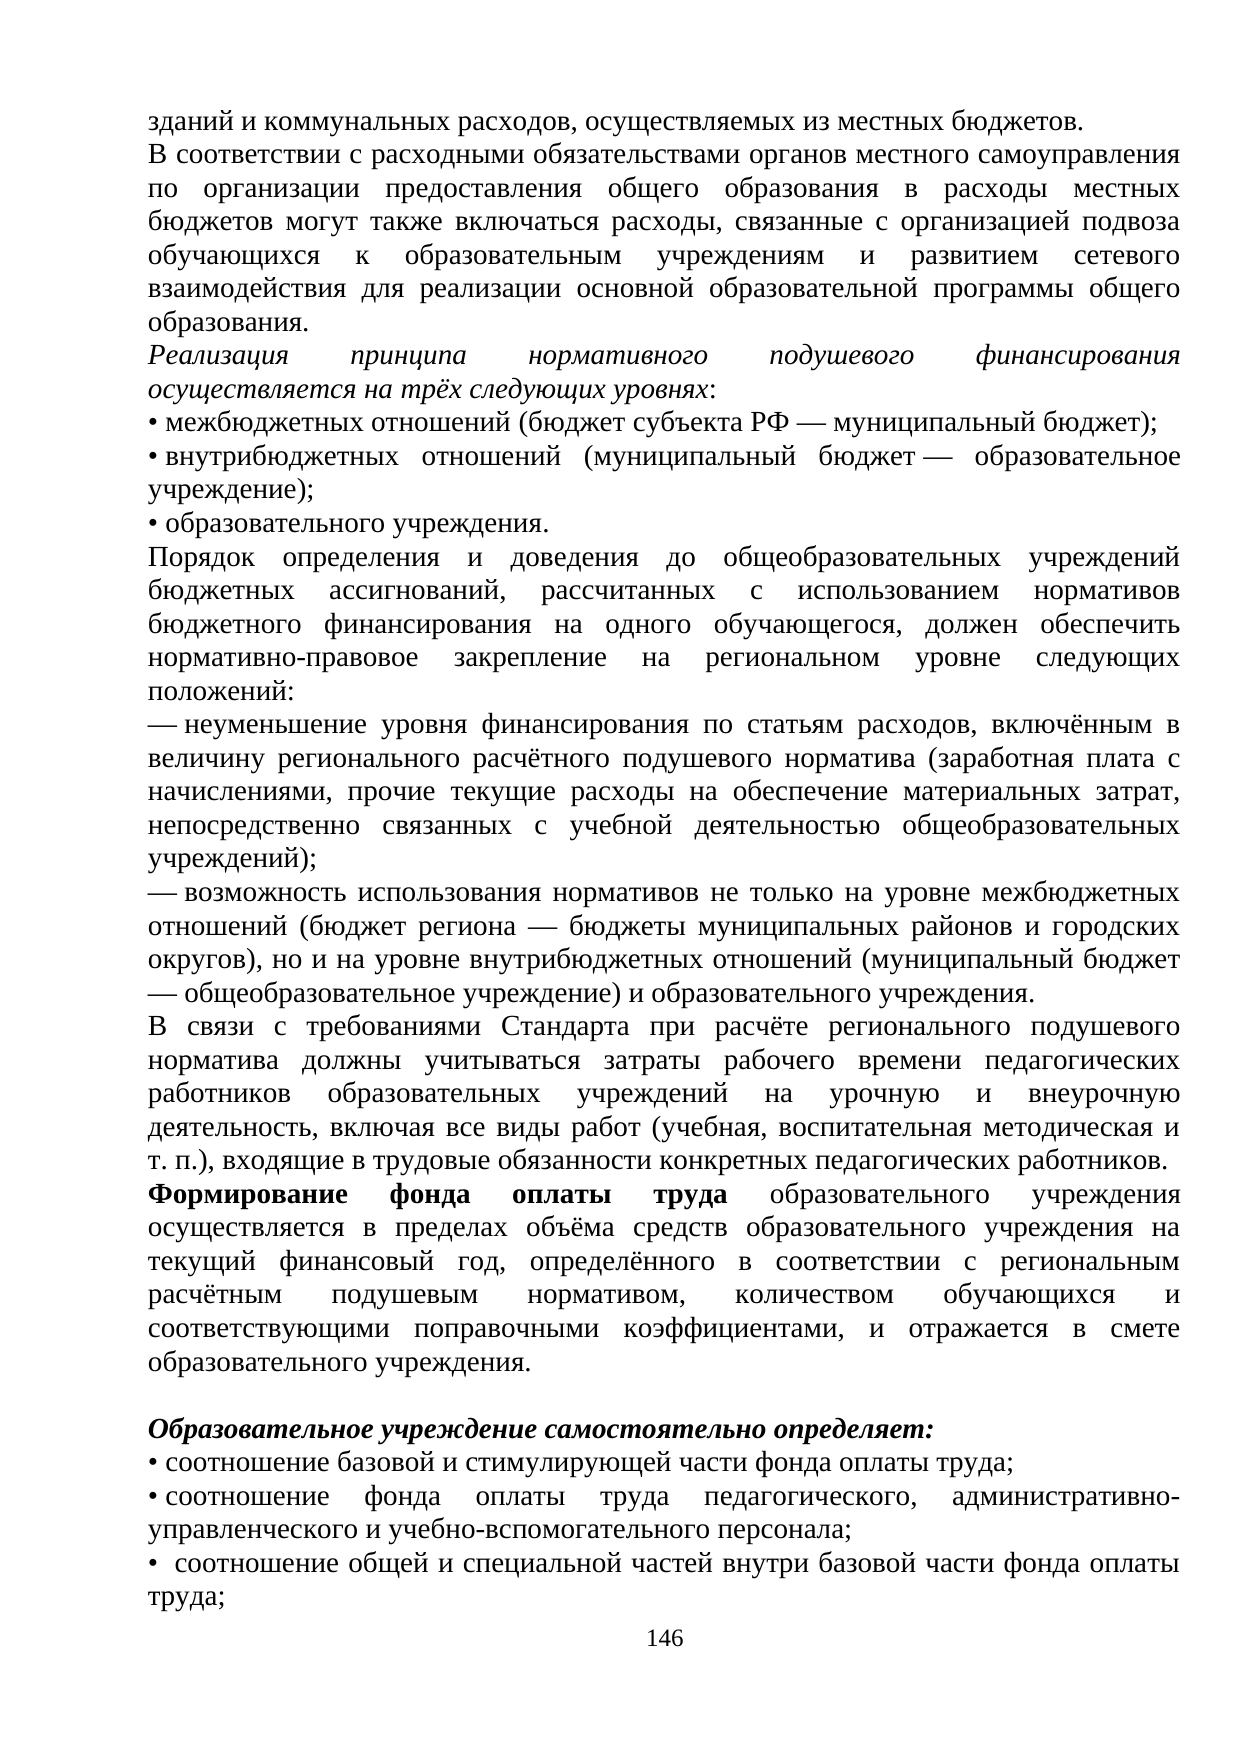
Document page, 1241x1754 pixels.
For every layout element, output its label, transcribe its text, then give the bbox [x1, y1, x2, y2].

text Образовательное учреждение самостоятельно определяет: [148, 1411, 1181, 1444]
text — неуменьшение уровня финансирования по статьям расходов, включённым в величину регионального расчётного подушевого норматива (заработная плата с начислениями, прочие текущие расходы на обеспечение материальных затрат, непосредственно связанных с учебной деятельностью общеобразовательных учреждений); [148, 706, 1181, 874]
text Реализация принципа нормативного подушевого финансирования осуществляется на трёх следующих уровнях: [148, 337, 1181, 404]
text • соотношение фонда оплаты труда педагогического, административно-управленческого и учебно-вспомогательного персонала; [148, 1478, 1181, 1545]
text Порядок определения и доведения до общеобразовательных учреждений бюджетных ассигнований, рассчитанных с использованием нормативов бюджетного финансирования на одного обучающегося, должен обеспечить нормативно-правовое закрепление на региональном уровне следующих положений: [148, 539, 1181, 706]
text В связи с требованиями Стандарта при расчёте регионального подушевого норматива должны учитываться затраты рабочего времени педагогических работников образовательных учреждений на урочную и внеурочную деятельность, включая все виды работ (учебная, воспитательная методическая и т. п.), входящие в трудовые обязанности конкретных педагогических работников. [148, 1008, 1181, 1176]
text Формирование фонда оплаты труда образовательного учреждения осуществляется в пределах объёма средств образовательного учреждения на текущий финансовый год, определённого в соответствии с региональным расчётным подушевым нормативом, количеством обучающихся и соответствующими поправочными коэффициентами, и отражается в смете образовательного учреждения. [148, 1176, 1181, 1377]
text В соответствии с расходными обязательствами органов местного самоуправления по организации предоставления общего образования в расходы местных бюджетов могут также включаться расходы, связанные с организацией подвоза обучающихся к образовательным учреждениям и развитием сетевого взаимодействия для реализации основной образовательной программы общего образования. [148, 136, 1181, 337]
text • соотношение общей и специальной частей внутри базовой части фонда оплаты труда; [148, 1545, 1181, 1612]
text • образовательного учреждения. [148, 505, 1181, 539]
text • соотношение базовой и стимулирующей части фонда оплаты труда; [148, 1444, 1181, 1478]
text — возможность использования нормативов не только на уровне межбюджетных отношений (бюджет региона — бюджеты муниципальных районов и городских округов), но и на уровне внутрибюджетных отношений (муниципальный бюджет — общеобразовательное учреждение) и образовательного учреждения. [148, 874, 1181, 1008]
text • внутрибюджетных отношений (муниципальный бюджет — образовательное учреждение); [148, 438, 1181, 505]
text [148, 103, 1181, 136]
text • межбюджетных отношений (бюджет субъекта РФ — муниципальный бюджет); [148, 404, 1181, 438]
